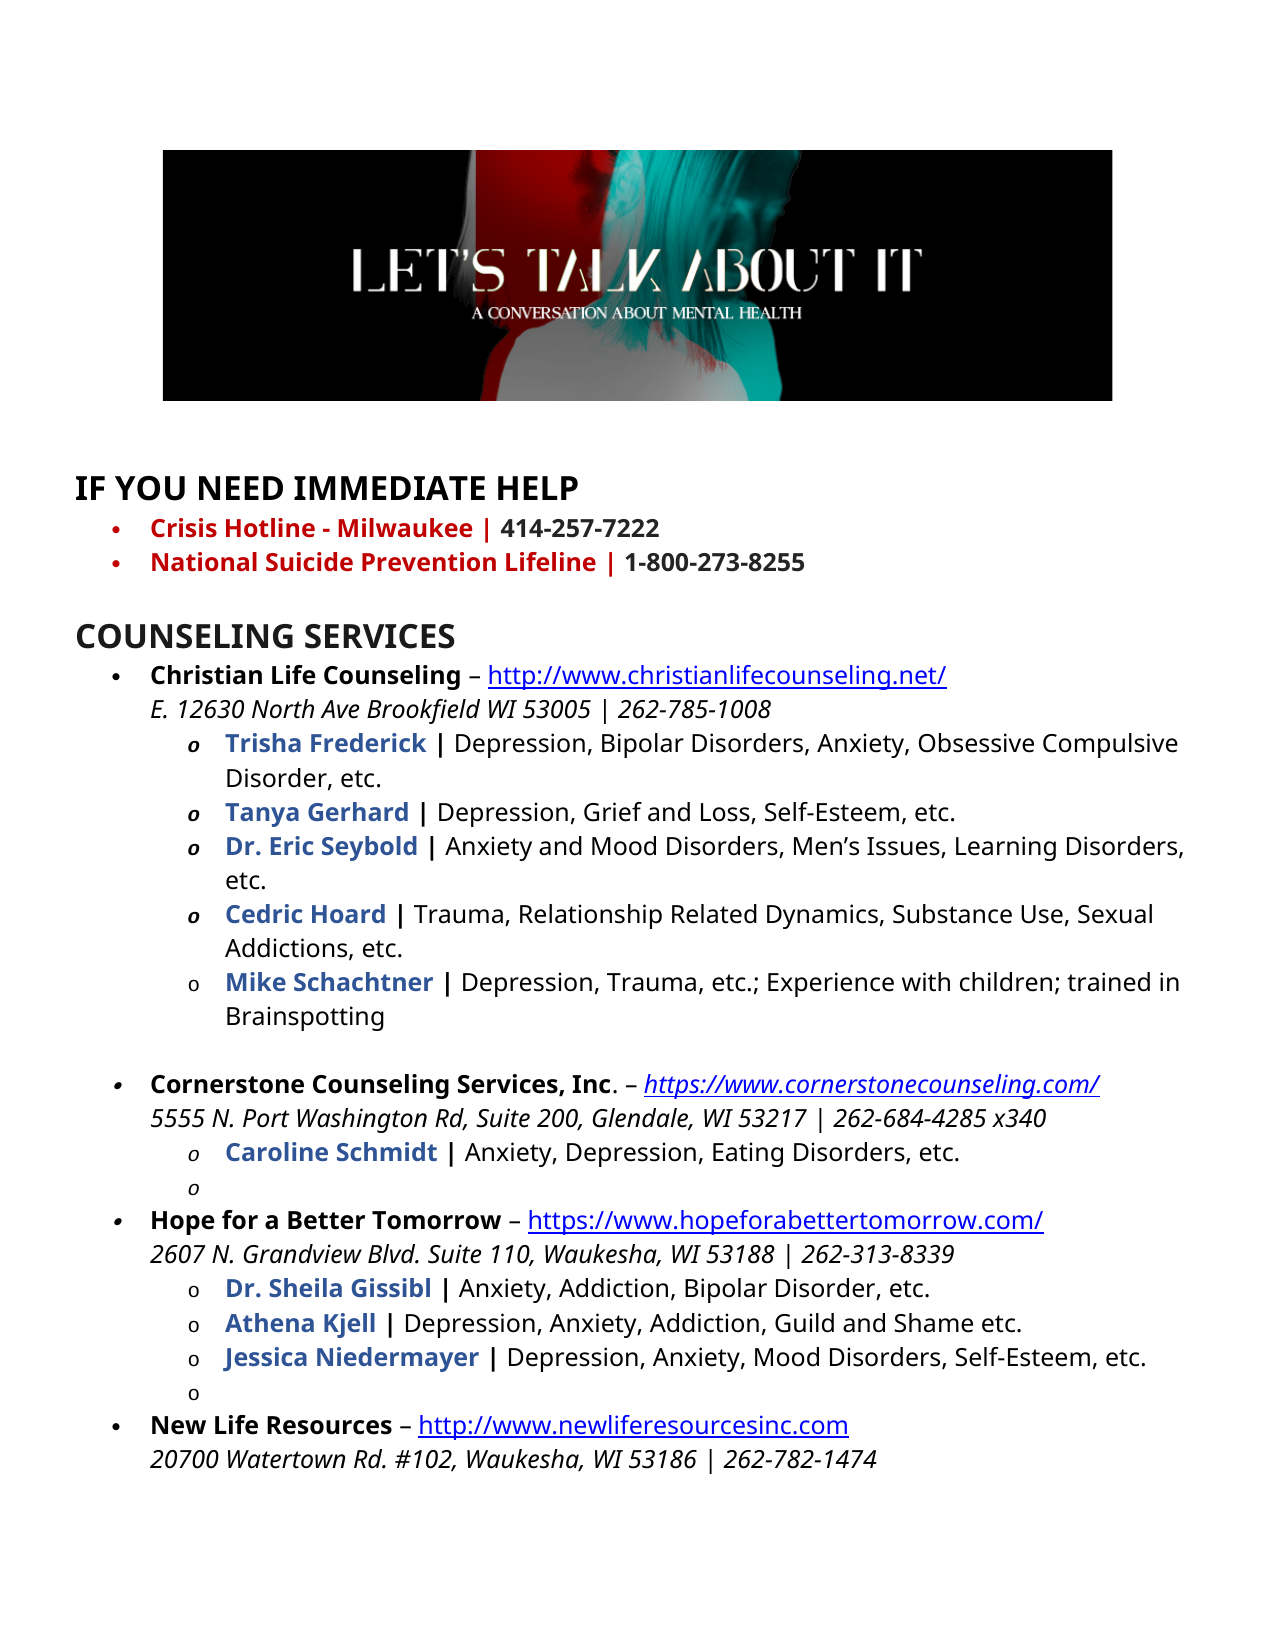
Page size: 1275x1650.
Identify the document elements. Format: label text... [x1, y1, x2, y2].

list Mike Schachtner | Depression, Trauma, etc.; Experience with children; trained in Brainspotting [187, 964, 1200, 1033]
list Cedric Hoard | Trauma, Relationship Related Dynamics, Substance Use, Sexual Addictions, etc. [187, 896, 1200, 964]
list Dr. Sheila Gissibl | Anxiety, Addiction, Bipolar Disorder, etc. [187, 1271, 1200, 1305]
list Crisis Hotline - Milwaukee | 414-257-7222 [112, 510, 1200, 544]
list Athena Kjell | Depression, Anxiety, Addiction, Guild and Shame etc. [187, 1305, 1200, 1339]
list Caroline Schmidt | Anxiety, Depression, Eating Disorders, etc. [187, 1135, 1200, 1169]
list 20700 Watertown Rd. #102, Waukesha, WI 53186 | 262-782-1474 [150, 1441, 1200, 1476]
text COUNSELING SERVICES [75, 613, 1200, 658]
list New Life Resources – http://www.newliferesourcesinc.com [112, 1407, 1200, 1441]
list Christian Life Counseling – http://www.christianlifecounseling.net/ [112, 658, 1200, 692]
list 2607 N. Grandview Blvd. Suite 110, Waukesha, WI 53188 | 262-313-8339 [150, 1237, 1200, 1271]
text IF YOU NEED IMMEDIATE HELP [75, 465, 1200, 510]
list Tanya Gerhard | Depression, Grief and Loss, Self-Esteem, etc. [187, 794, 1200, 828]
picture [162, 150, 1113, 401]
list Jessica Niedermayer | Depression, Anxiety, Mood Disorders, Self-Esteem, etc. [187, 1339, 1200, 1373]
list E. 12630 North Ave Brookfield WI 53005 | 262-785-1008 [150, 692, 1200, 726]
list Cornerstone Counseling Services, Inc. – https://www.cornerstonecounseling.com/ [112, 1067, 1200, 1101]
list National Suicide Prevention Lifeline | 1-800-273-8255 [112, 544, 1200, 578]
list Trisha Frederick | Depression, Bipolar Disorders, Anxiety, Obsessive Compulsive Disorder, etc. [187, 726, 1200, 794]
list Dr. Eric Seybold | Anxiety and Mood Disorders, Men’s Issues, Learning Disorders, etc. [187, 828, 1200, 896]
list Hope for a Better Tomorrow – https://www.hopeforabettertomorrow.com/ [112, 1203, 1200, 1237]
list 5555 N. Port Washington Rd, Suite 200, Glendale, WI 53217 | 262-684-4285 x340 [150, 1101, 1200, 1135]
